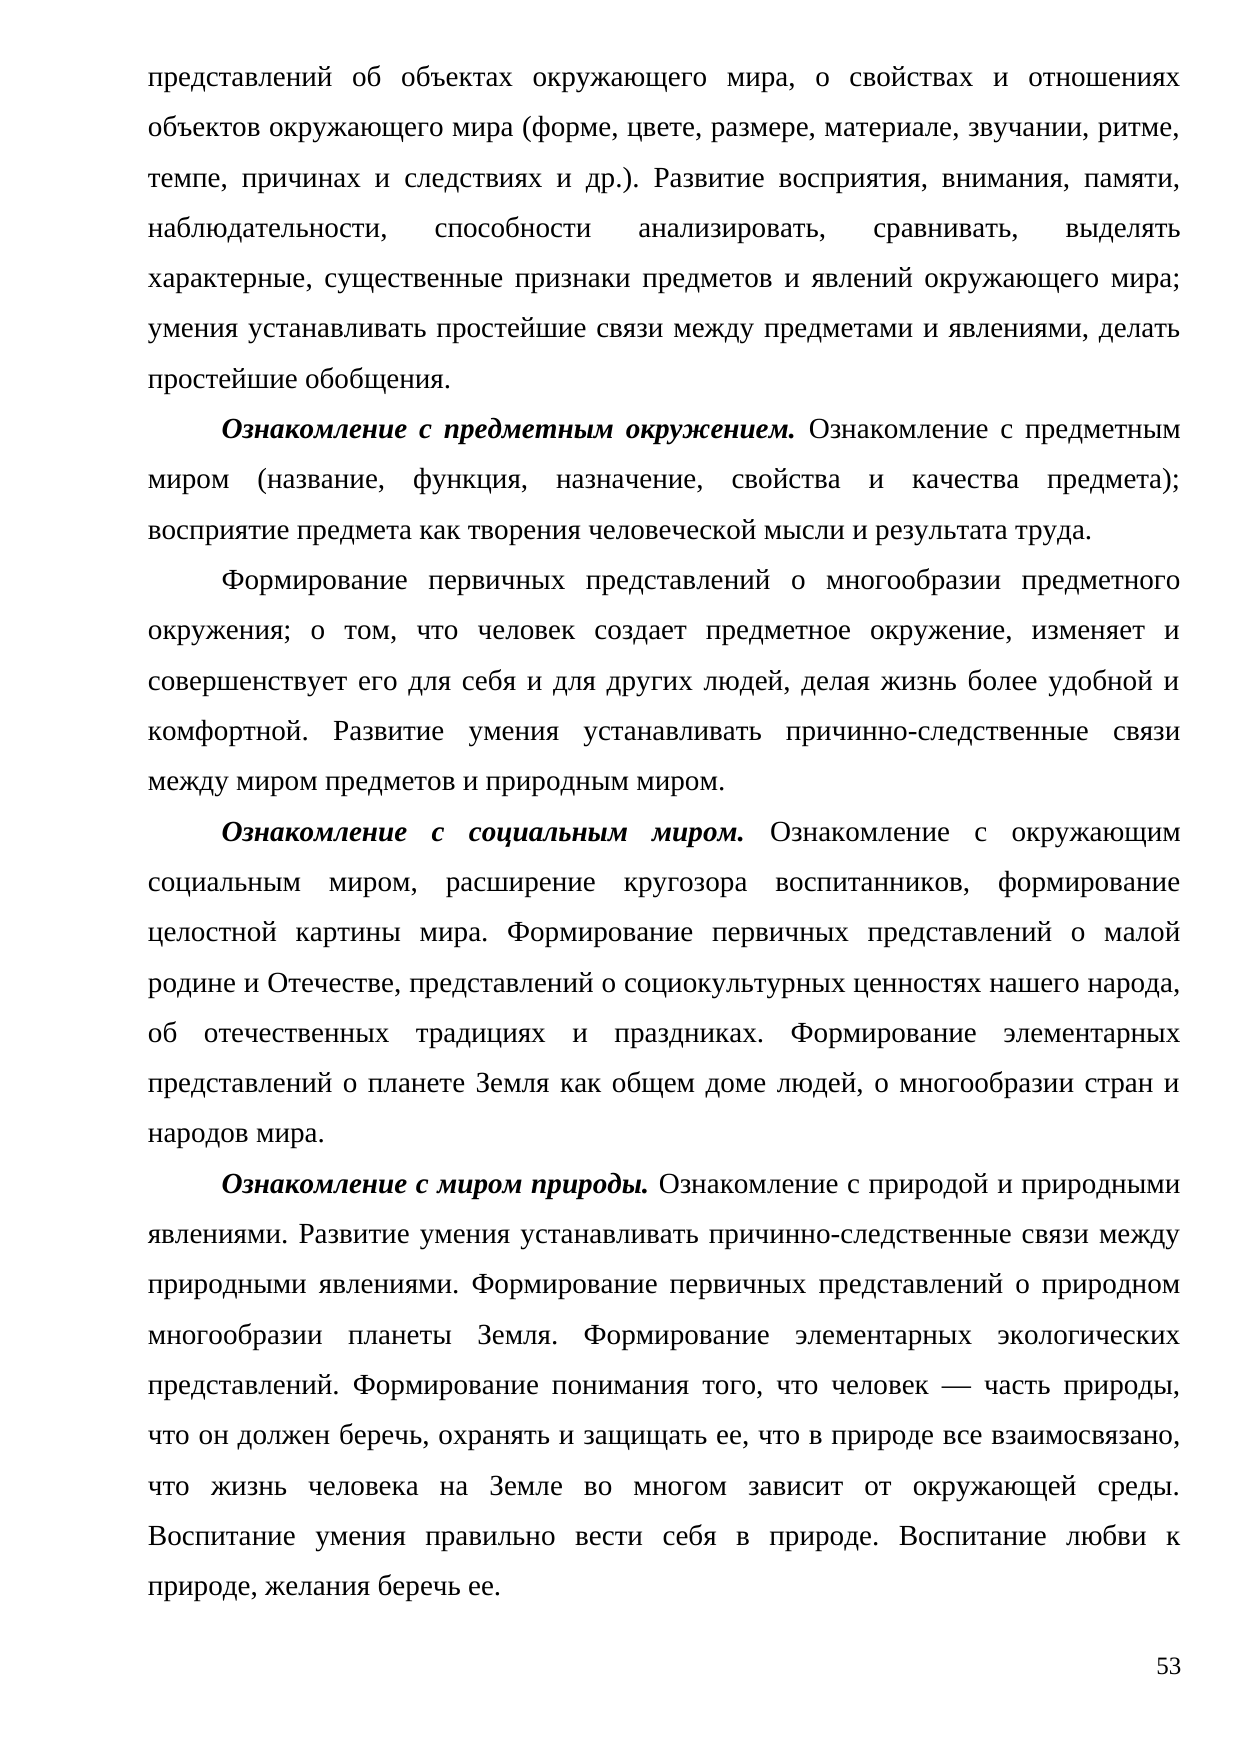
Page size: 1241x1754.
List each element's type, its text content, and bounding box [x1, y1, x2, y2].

text Ознакомление с предметным окружением. Ознакомление с предметным миром (название, функция, назначение, свойства и качества предмета); восприятие предмета как творения человеческой мысли и результата труда. [148, 411, 1181, 545]
text Ознакомление с миром природы. Ознакомление с природой и природными явлениями. Развитие умения устанавливать причинно-следственные связи между природными явлениями. Формирование первичных представлений о природном многообразии планеты Земля. Формирование элементарных экологических представлений. Формирование понимания того, что человек — часть природы, что он должен беречь, охранять и защищать ее, что в природе все взаимосвязано, что жизнь человека на Земле во многом зависит от окружающей среды. Воспитание умения правильно вести себя в природе. Воспитание любви к природе, желания беречь ее. [148, 1166, 1181, 1602]
text Ознакомление с социальным миром. Ознакомление с окружающим социальным миром, расширение кругозора воспитанников, формирование целостной картины мира. Формирование первичных представлений о малой родине и Отечестве, представлений о социокультурных ценностях нашего народа, об отечественных традициях и праздниках. Формирование элементарных представлений о планете Земля как общем доме людей, о многообразии стран и народов мира. [148, 814, 1181, 1149]
text Формирование первичных представлений о многообразии предметного окружения; о том, что человек создает предметное окружение, изменяет и совершенствует его для себя и для других людей, делая жизнь более удобной и комфортной. Развитие умения устанавливать причинно-следственные связи между миром предметов и природным миром. [148, 562, 1181, 797]
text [148, 59, 1181, 394]
